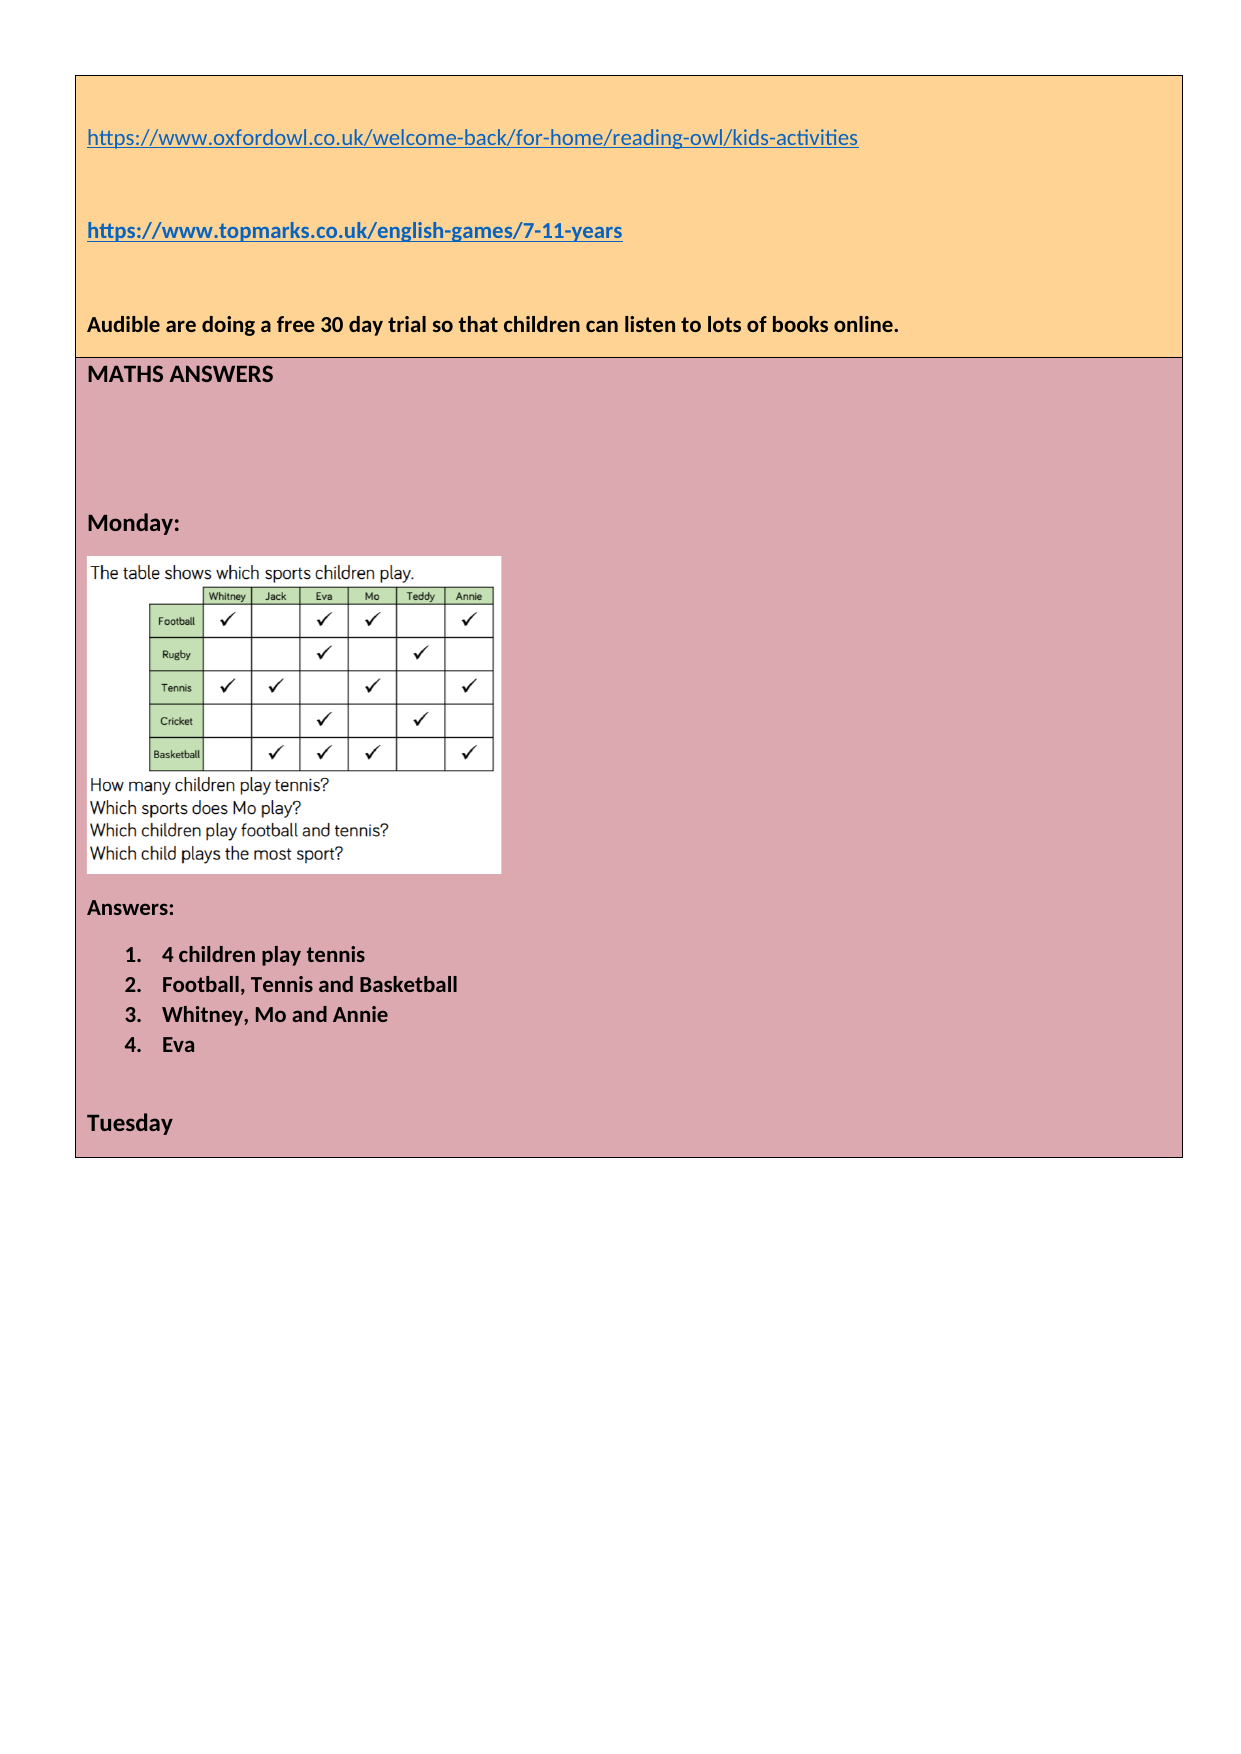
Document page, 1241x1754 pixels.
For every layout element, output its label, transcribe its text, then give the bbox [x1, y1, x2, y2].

table_cell MATHS ANSWERS Monday: Answers: 4 children play tennis Football, Tennis and Basketball Whitney, Mo and Annie Eva Tuesday Wednesday In the jar: £35 and 7p Thursday Friday Geography Tuesday – Wednesday – [76, 358, 1182, 1157]
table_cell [76, 76, 1182, 357]
picture [86, 556, 502, 874]
